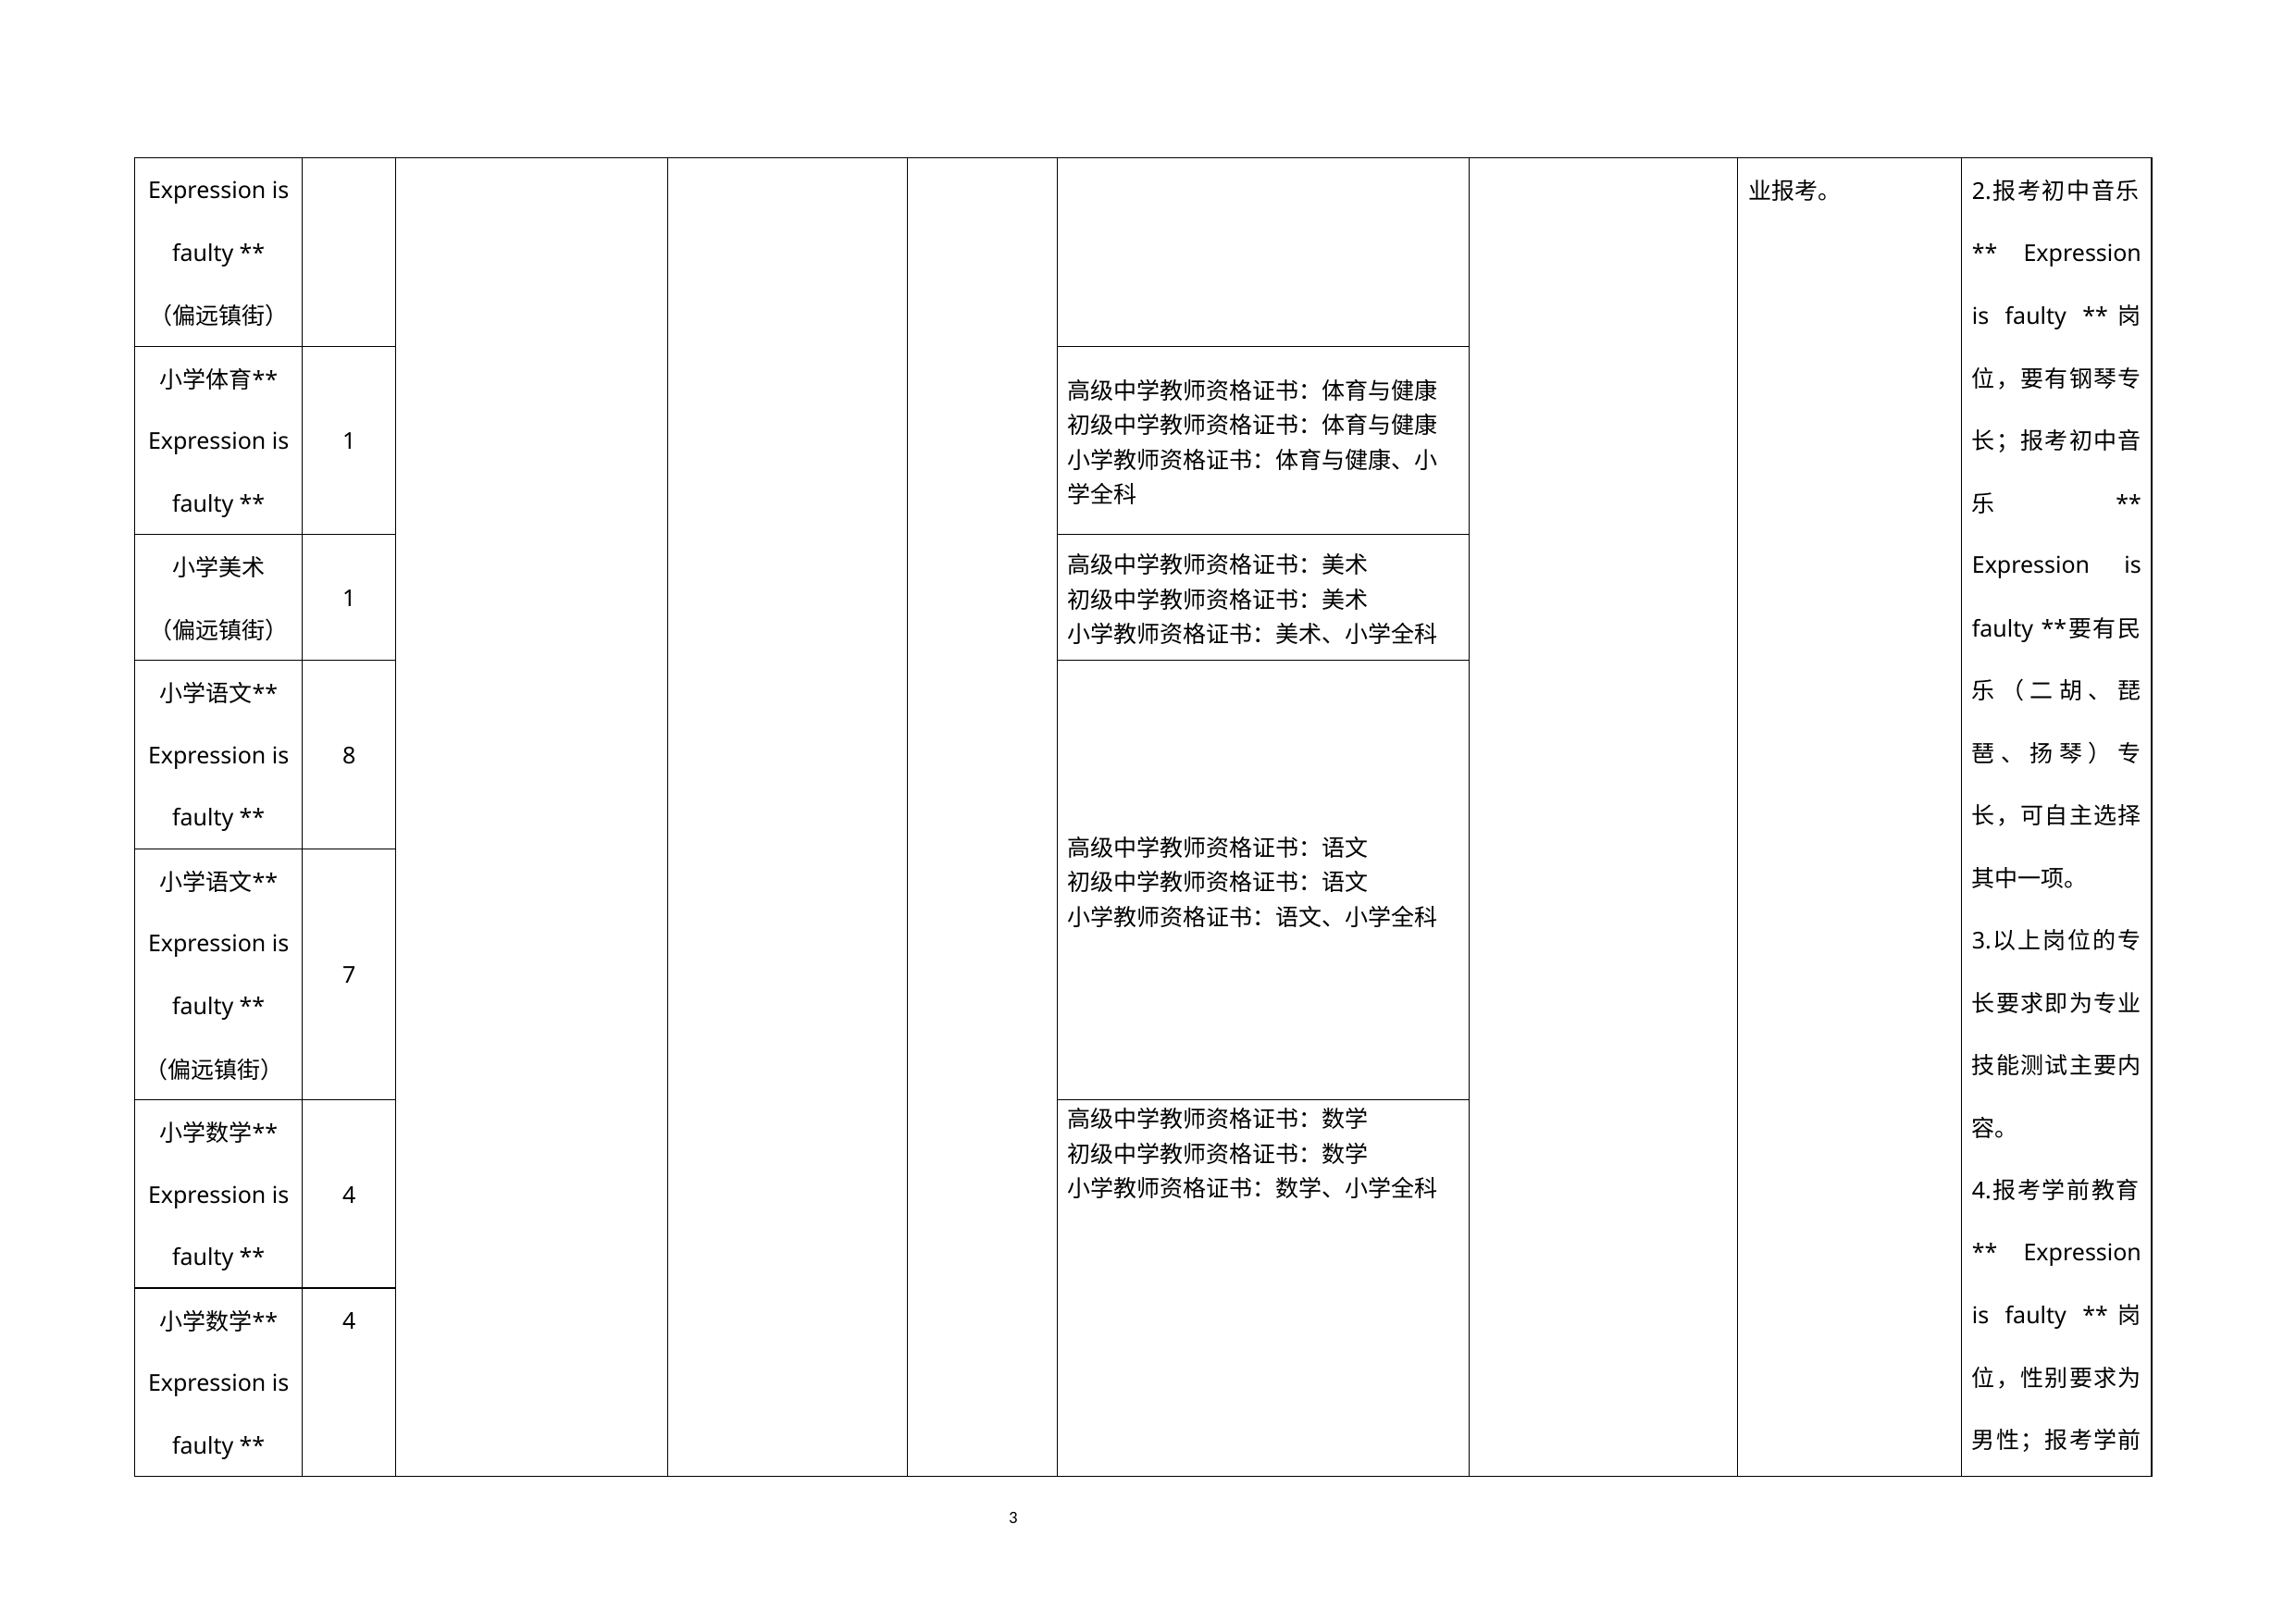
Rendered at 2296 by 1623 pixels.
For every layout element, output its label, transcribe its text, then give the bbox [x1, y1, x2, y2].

table_cell 高级中学教师资格证书：语文 初级中学教师资格证书：语文 小学教师资格证书：语文、小学全科 [1058, 661, 1469, 1099]
table_cell 小学语文② （偏远镇街） [135, 849, 302, 1099]
table_cell 8 [303, 661, 395, 849]
table_cell 高级中学教师资格证书：体育与健康 初级中学教师资格证书：体育与健康 小学教师资格证书：体育与健康、小学全科 [1058, 347, 1469, 534]
table_cell 小学数学② （偏远镇街） [135, 1289, 302, 1476]
table_cell 小学数学① [135, 1100, 302, 1287]
table_cell 高级中学教师资格证书：数学 初级中学教师资格证书：数学 小学教师资格证书：数学、小学全科 [1058, 1100, 1469, 1476]
table_cell 4 [303, 1289, 395, 1476]
table_cell 小学语文① [135, 661, 302, 849]
table_cell 1 [303, 158, 395, 346]
table_cell 小学体育① [135, 347, 302, 534]
table_cell 高级中学教师资格证书：美术 初级中学教师资格证书：美术 小学教师资格证书：美术、小学全科 [1058, 535, 1469, 660]
table_cell 1 [303, 535, 395, 660]
table_cell 4 [303, 1100, 395, 1287]
table_cell 初中体育② （偏远镇街） [135, 158, 302, 346]
table_cell 7 [303, 849, 395, 1099]
table_cell 1 [303, 347, 395, 534]
table_cell 小学美术 （偏远镇街） [135, 535, 302, 660]
